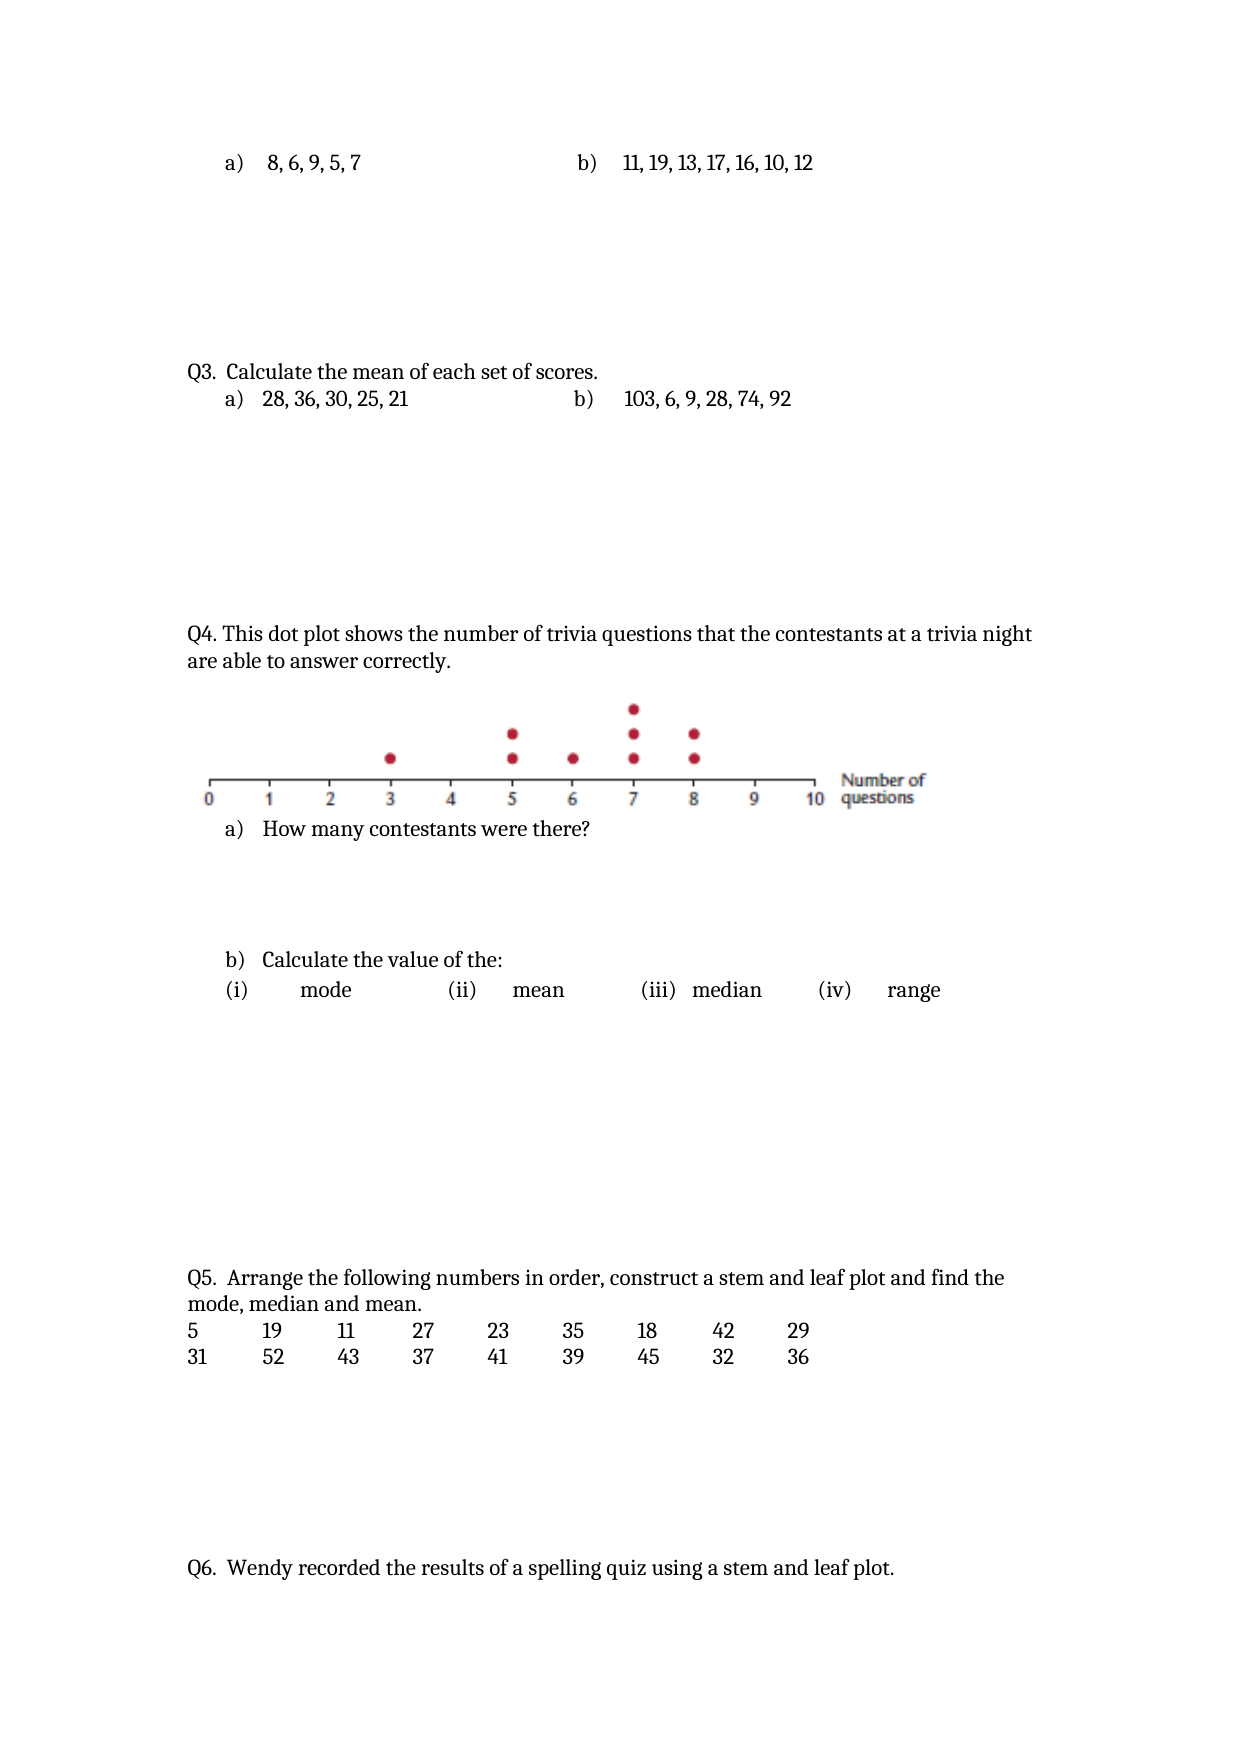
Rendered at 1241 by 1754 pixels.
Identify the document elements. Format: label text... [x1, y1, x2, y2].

list How many contestants were there? [225, 816, 1053, 843]
text 31 52 43 37 41 39 45 32 36 [187, 1344, 1053, 1370]
text Q3. Calculate the mean of each set of scores. [187, 359, 1053, 386]
list Calculate the value of the: [225, 946, 1053, 973]
text Q5. Arrange the following numbers in order, construct a stem and leaf plot and find the mode, median and mean. [187, 1265, 1053, 1317]
list mode (ii) mean (iii) median (iv) range [225, 977, 1053, 1003]
list 28, 36, 30, 25, 21 b) 103, 6, 9, 28, 74, 92 [225, 386, 1053, 412]
picture [187, 702, 945, 817]
text 5 19 11 27 23 35 18 42 29 [187, 1317, 1053, 1344]
list 8, 6, 9, 5, 7 b) 11, 19, 13, 17, 16, 10, 12 [225, 150, 1053, 176]
text Q6. Wendy recorded the results of a spelling quiz using a stem and leaf plot. [187, 1555, 1053, 1581]
text Q4. This dot plot shows the number of trivia questions that the contestants at a trivia night are able to answer correctly. [187, 621, 1053, 674]
